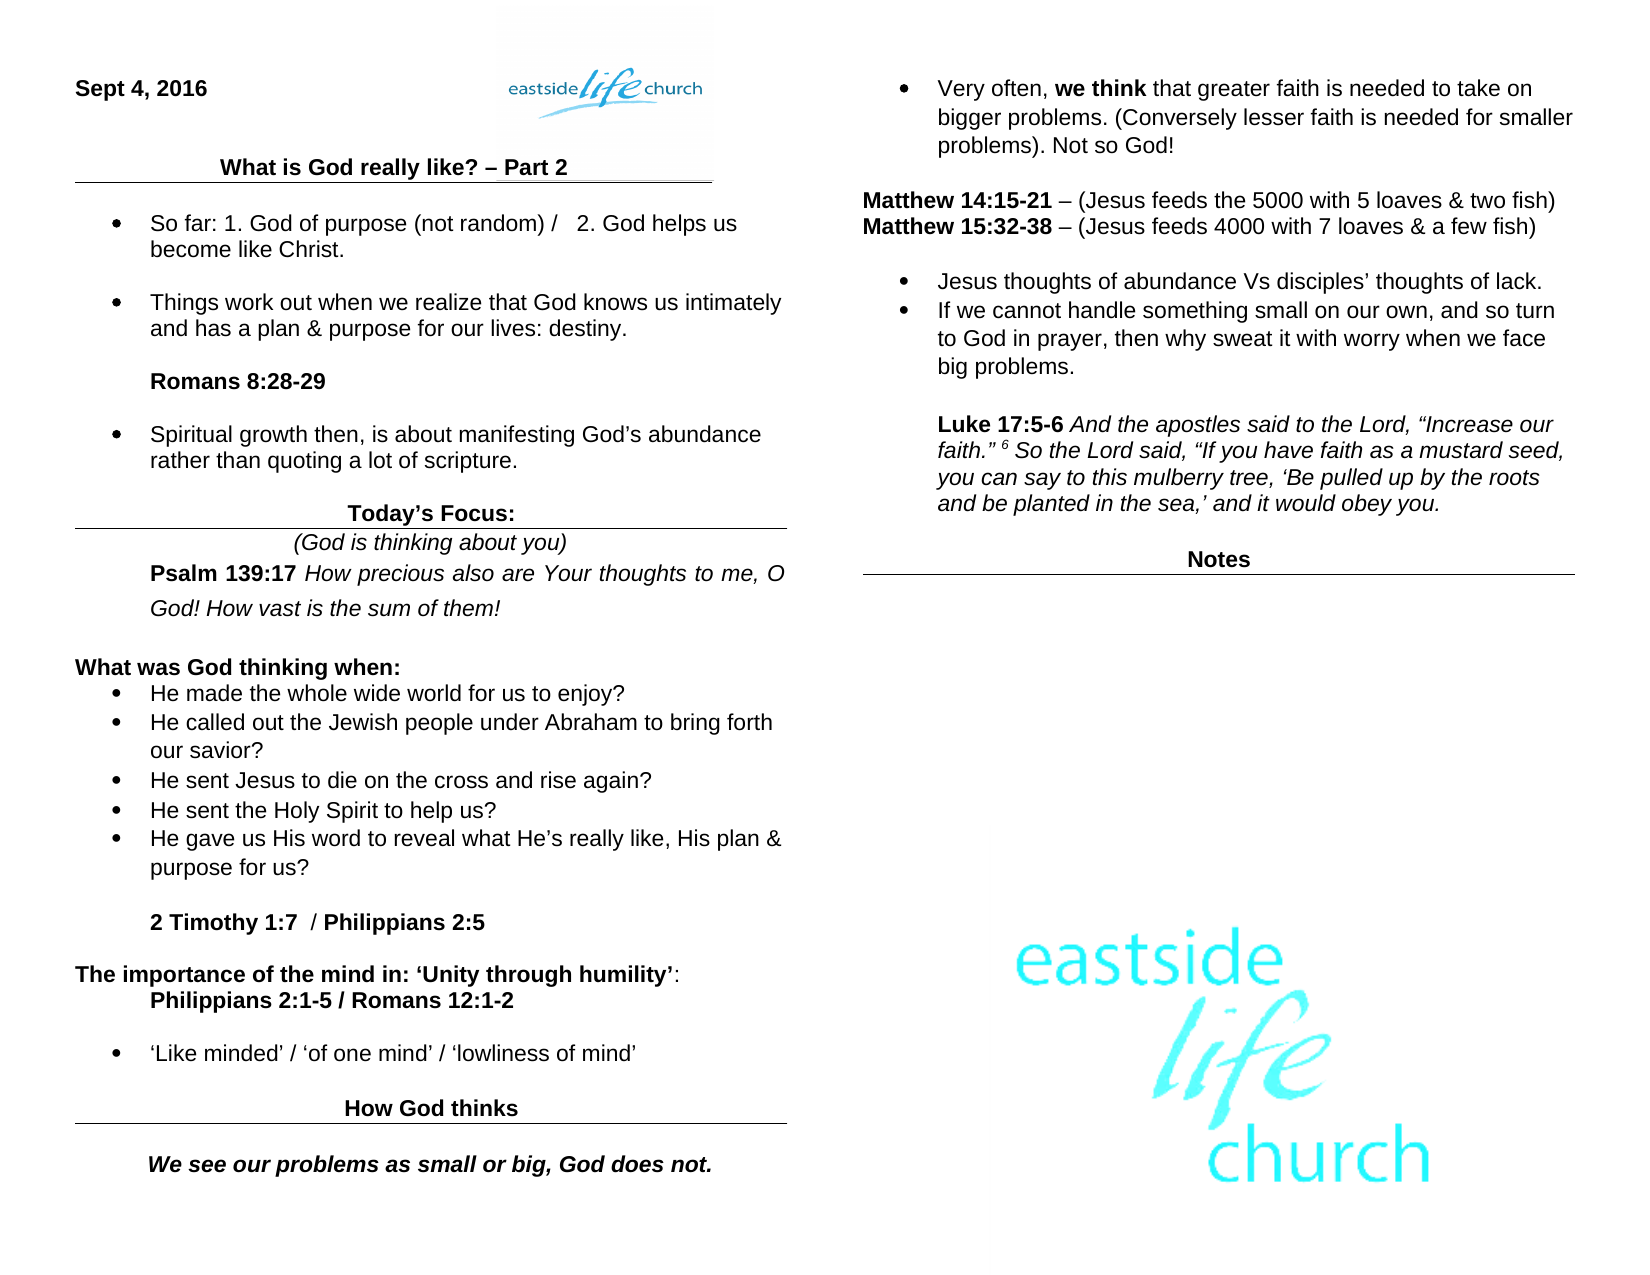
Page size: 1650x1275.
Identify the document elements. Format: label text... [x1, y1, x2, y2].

text Matthew 15:32-38 – (Jesus feeds 4000 with 7 loaves & a few fish) [862, 213, 1575, 239]
text What is God really like? – Part 2 [75, 154, 712, 182]
text Matthew 14:15-21 – (Jesus feeds the 5000 with 5 loaves & two fish) [862, 187, 1575, 213]
list Things work out when we realize that God knows us intimately and has a plan & purpose for our lives: destiny. [112, 289, 787, 342]
text Romans 8:28-29 [150, 368, 787, 394]
text Today’s Focus: [75, 500, 787, 528]
list Very often, we think that greater faith is needed to take on bigger problems. (Conversely lesser faith is needed for smaller problems). Not so God! [900, 75, 1575, 158]
text Philippians 2:1-5 / Romans 12:1-2 [75, 987, 787, 1014]
list Jesus thoughts of abundance Vs disciples’ thoughts of lack. [900, 268, 1575, 294]
list He gave us His word to reveal what He’s really like, His plan & purpose for us? [112, 825, 787, 880]
text We see our problems as small or big, God does not. [75, 1151, 787, 1177]
text How God thinks [75, 1095, 787, 1123]
list ‘Like minded’ / ‘of one mind’ / ‘lowliness of mind’ [112, 1040, 787, 1067]
picture [496, 5, 715, 75]
text (God is thinking about you) [75, 529, 787, 556]
list So far: 1. God of purpose (not random) / 2. God helps us become like Christ. [112, 210, 787, 263]
text Luke 17:5-6 And the apostles said to the Lord, “Increase our faith.” 6 So the Lord said, “If you have faith as a mustard seed, you can say to this mulberry tree, ‘Be pulled up by the roots and be planted in the sea,’ and it would obey you. [937, 411, 1575, 516]
text The importance of the mind in: ‘Unity through humility’: [75, 961, 787, 987]
list He sent the Holy Spirit to help us? [112, 797, 787, 823]
picture [496, 101, 715, 181]
text Sept 4, 2016 [75, 75, 787, 101]
text 2 Timothy 1:7 / Philippians 2:5 [150, 908, 787, 935]
list He sent Jesus to die on the cross and rise again? [112, 766, 787, 794]
text Notes [862, 546, 1575, 575]
list Spiritual growth then, is about manifesting God’s abundance rather than quoting a lot of scripture. [112, 421, 787, 473]
picture [989, 824, 1460, 1275]
list If we cannot handle something small on our own, and so turn to God in prayer, then why sweat it with worry when we face big problems. [900, 297, 1575, 380]
text Psalm 139:17Precious How precious also are Your thoughts to me, O God! How vast is the sum of them! [150, 556, 787, 621]
text What was God thinking when: [75, 654, 787, 680]
list He called out the Jewish people under Abraham to bring forth our savior? [112, 709, 787, 764]
list He made the whole wide world for us to enjoy? [112, 680, 787, 707]
